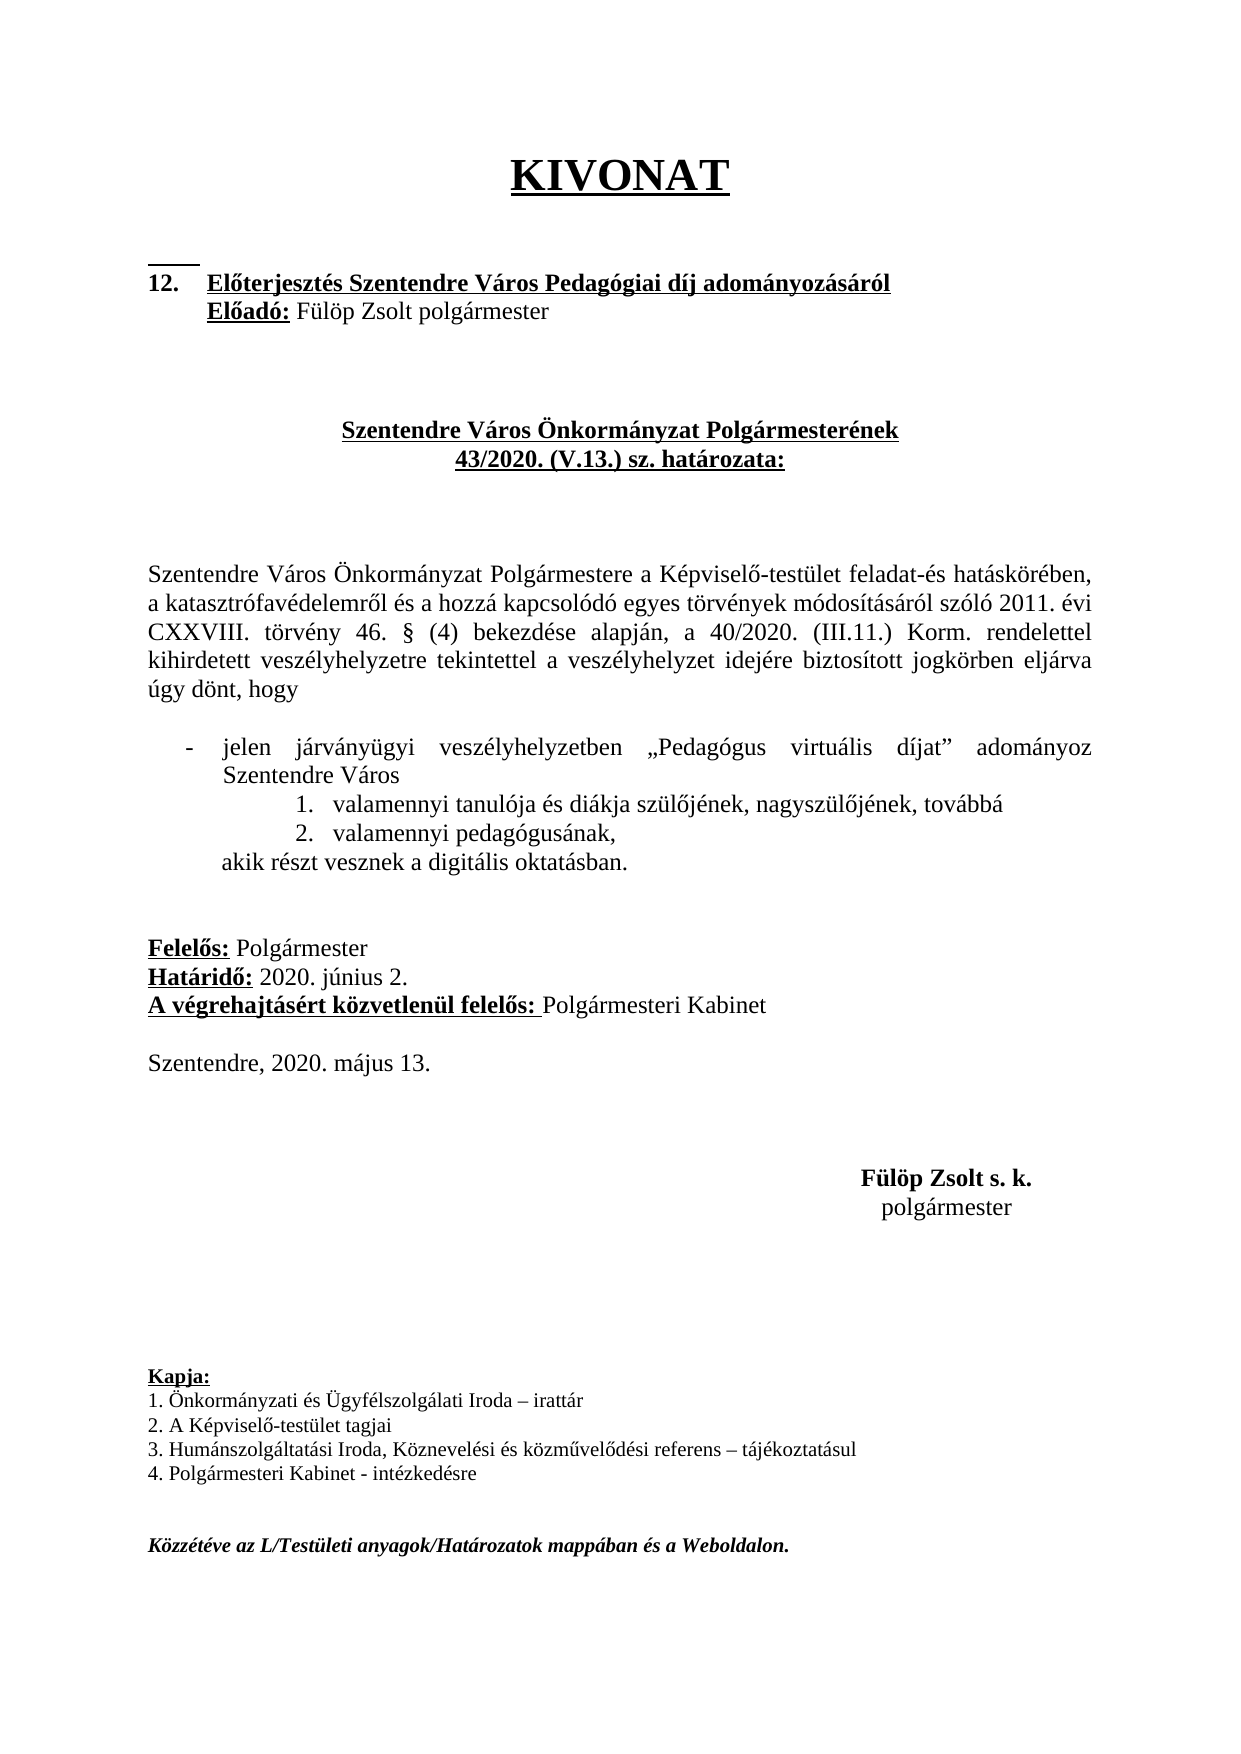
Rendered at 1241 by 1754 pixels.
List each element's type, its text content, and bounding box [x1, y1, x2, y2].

text Közzétéve az L/Testületi anyagok/Határozatok mappában és a Weboldalon. [148, 1533, 1093, 1557]
text 43/2020. (V.13.) sz. határozata: [148, 444, 1093, 473]
text 2. A Képviselő-testület tagjai [148, 1412, 1093, 1437]
text polgármester [295, 1192, 1093, 1221]
text Határidő: 2020. június 2. [148, 962, 1093, 991]
text A végrehajtásért közvetlenül felelős: Polgármesteri Kabinet [148, 991, 1093, 1019]
list valamennyi tanulója és diákja szülőjének, nagyszülőjének, továbbá [295, 789, 1093, 818]
text 1. Önkormányzati és Ügyfélszolgálati Iroda – irattár [148, 1388, 1093, 1412]
text Kapja: [148, 1364, 1093, 1388]
text Szentendre Város Önkormányzat Polgármesterének [148, 416, 1093, 444]
text Előadó: Fülöp Zsolt polgármester [148, 296, 1093, 325]
list jelen járványügyi veszélyhelyzetben „Pedagógus virtuális díjat” adományoz Szentendre Város [185, 732, 1093, 789]
text 12. Előterjesztés Szentendre Város Pedagógiai díj adományozásáról [148, 268, 1093, 296]
text 4. Polgármesteri Kabinet - intézkedésre [148, 1461, 1093, 1485]
text Felelős: Polgármester [148, 933, 1093, 962]
list valamennyi pedagógusának, [295, 818, 1093, 847]
text Szentendre, 2020. május 13. [148, 1048, 1093, 1077]
text Szentendre Város Önkormányzat Polgármestere a Képviselő-testület feladat-és hatáskörében, a katasztrófavédelemről és a hozzá kapcsolódó egyes törvények módosításáról szóló 2011. évi CXXVIII. törvény 46. § (4) bekezdése alapján, a 40/2020. (III.11.) Korm. rendelettel kihirdetett veszélyhelyzetre tekintettel a veszélyhelyzet idejére biztosított jogkörben eljárva úgy dönt, hogy [148, 559, 1093, 703]
text KIVONAT [148, 148, 1093, 200]
text akik részt vesznek a digitális oktatásban. [148, 847, 1093, 876]
text Fülöp Zsolt s. k. [148, 1163, 1093, 1192]
text 3. Humánszolgáltatási Iroda, Köznevelési és közművelődési referens – tájékoztatásul [148, 1437, 1093, 1461]
